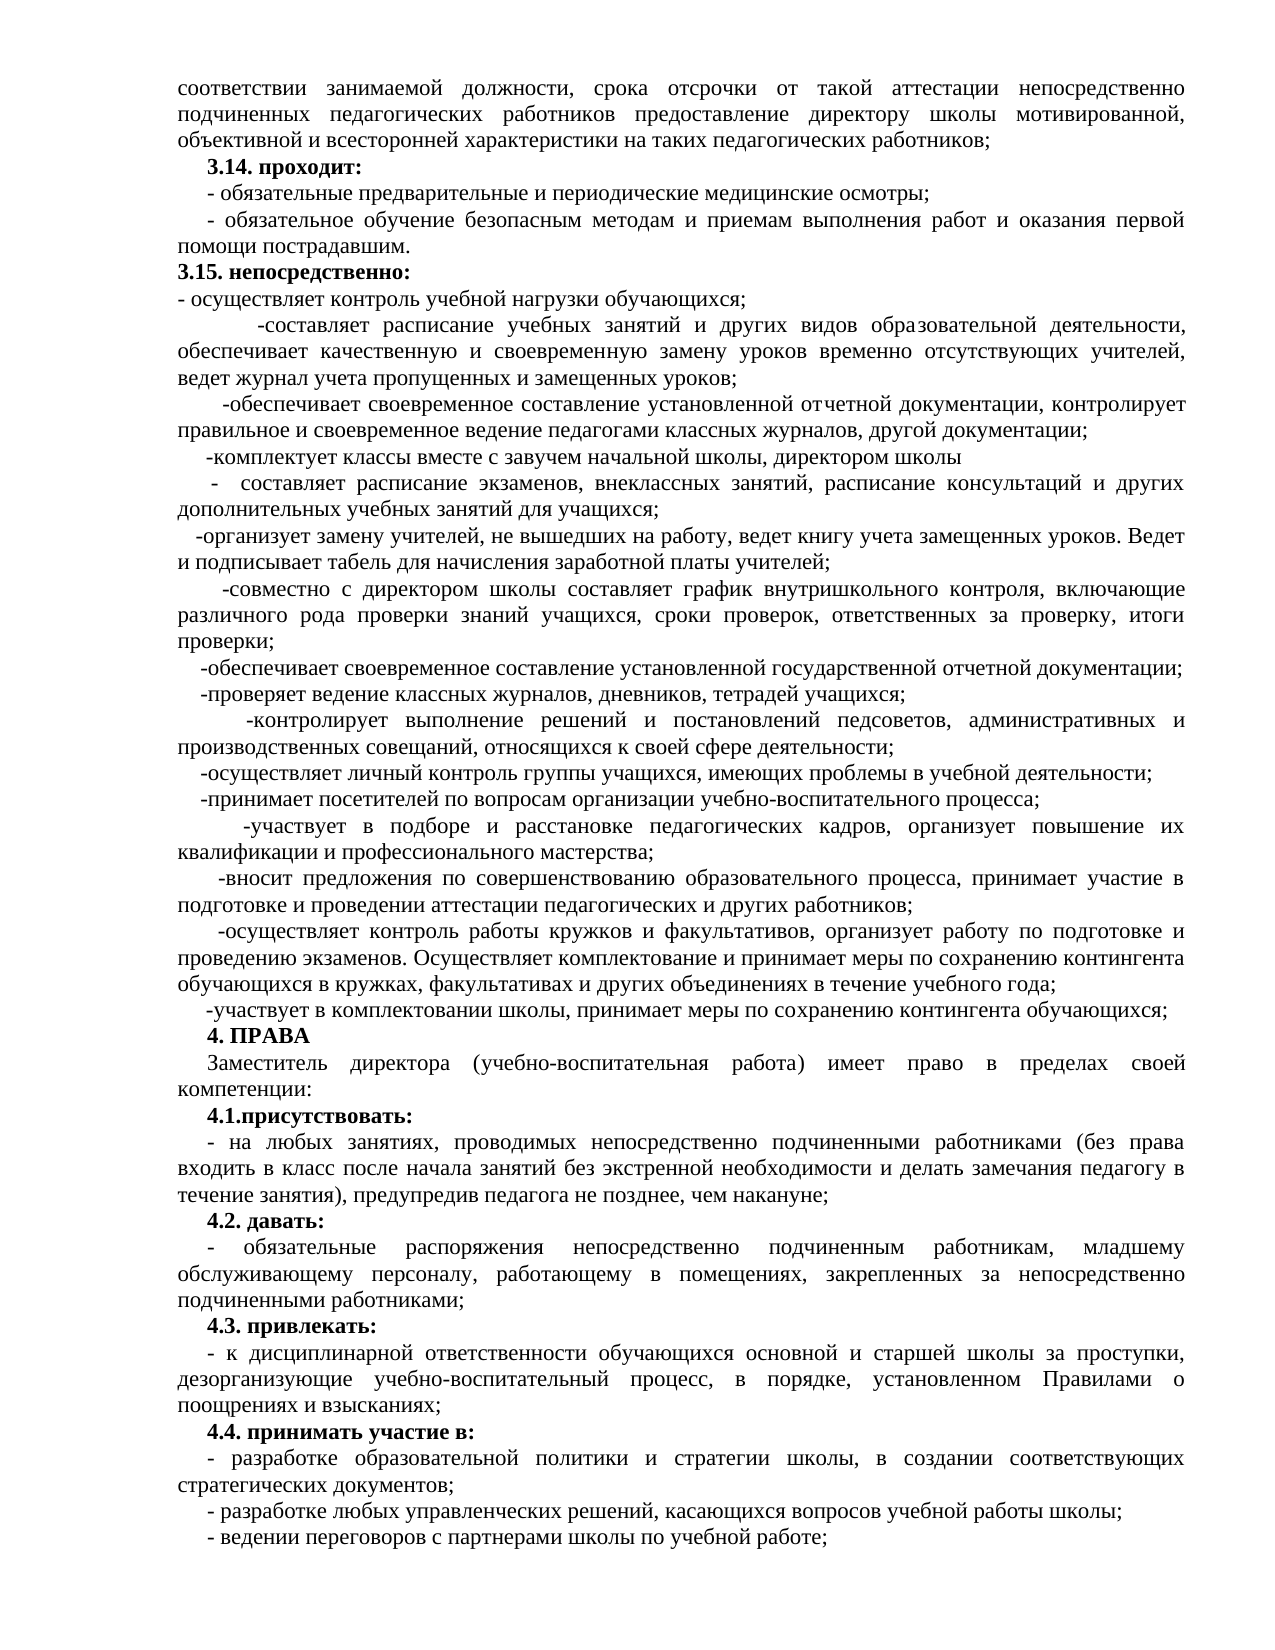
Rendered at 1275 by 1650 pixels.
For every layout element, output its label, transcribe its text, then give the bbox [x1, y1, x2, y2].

text 4.2. давать: [177, 1207, 1186, 1233]
text 4.1.присутствовать: [177, 1102, 1186, 1128]
text - обязательное обучение безопасным методам и приемам выполнения работ и оказания первой помощи пострадавшим. [177, 206, 1186, 258]
text - обязательные предварительные и периодические медицинские осмотры; [177, 179, 1186, 206]
text Заместитель директора (учебно-воспитательная работа) имеет право в пределах своей компетенции: [177, 1049, 1186, 1102]
text 3.15. непосредственно: [177, 258, 1186, 285]
text 4. ПРАВА [177, 1023, 1186, 1049]
text - разработке образовательной политики и стратегии школы, в создании соответствующих стратегических документов; [177, 1444, 1186, 1497]
text - осуществляет контроль учебной нагрузки обучающихся; [177, 285, 1186, 311]
text - на любых занятиях, проводимых непосредственно подчиненными работниками (без права входить в класс после начала занятий без экстренной необходимости и делать замечания педагогу в течение занятия), предупредив педагога не позднее, чем накануне; [177, 1128, 1186, 1207]
text - составляет расписание экзаменов, внеклассных занятий, расписание консультаций и других дополнительных учебных занятий для учащихся; [177, 469, 1186, 522]
text -организует замену учителей, не вышедших на работу, ведет книгу учета замещенных уроков. Ведет и подписывает табель для начисления заработной платы учителей; [177, 522, 1186, 574]
text -осуществляет личный контроль группы учащихся, имеющих проблемы в учебной деятельности; [177, 759, 1186, 785]
text -принимает посетителей по вопросам организации учебно-воспитательного процесса; [177, 785, 1186, 812]
text -вносит предложения по совершенствованию образовательного процесса, принимает участие в подготовке и проведении аттестации педагогических и других работников; [177, 864, 1186, 917]
text -участвует в комплектовании школы, принимает меры по сохранению контингента обучающихся; [177, 996, 1186, 1023]
text -осуществляет контроль работы кружков и факультативов, организует работу по подготовке и проведению экзаменов. Осуществляет комплектование и принимает меры по сохранению контингента обучающихся в кружках, факультативах и других объединениях в течение учебного года; [177, 917, 1186, 996]
text -обеспечивает своевременное составление установленной государственной отчетной документации; [177, 654, 1186, 680]
text -участвует в подборе и расстановке педагогических кадров, организует повышение их квалификации и профессионального мастерства; [177, 812, 1186, 864]
text - разработке любых управленческих решений, касающихся вопросов учебной работы школы; [177, 1497, 1186, 1523]
text -комплектует классы вместе с завучем начальной школы, директором школы [177, 443, 1186, 469]
text 3.14. проходит: [177, 153, 1186, 179]
text 4.3. привлекать: [177, 1312, 1186, 1339]
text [177, 74, 1186, 153]
text -составляет расписание учебных занятий и других видов образовательной деятельности, обеспечивает качественную и своевременную замену уроков временно отсутствующих учителей, ведет журнал учета пропущенных и замещенных уроков; [177, 311, 1186, 390]
text - обязательные распоряжения непосредственно подчиненным работникам, младшему обслуживающему персоналу, работающему в помещениях, закрепленных за непосредственно подчиненными работниками; [177, 1233, 1186, 1312]
text - ведении переговоров с партнерами школы по учебной работе; [177, 1523, 1186, 1550]
text 4.4. принимать участие в: [177, 1418, 1186, 1444]
text -совместно с директором школы составляет график внутришкольного контроля, включающие различного рода проверки знаний учащихся, сроки проверок, ответственных за проверку, итоги проверки; [177, 574, 1186, 654]
text -проверяет ведение классных журналов, дневников, тетрадей учащихся; [177, 680, 1186, 706]
text - к дисциплинарной ответственности обучающихся основной и старшей школы за проступки, дезорганизующие учебно-воспитательный процесс, в порядке, установленном Правилами о поощрениях и взысканиях; [177, 1339, 1186, 1418]
text -обеспечивает своевременное составление установленной отчетной документации, контролирует правильное и своевременное ведение педагогами классных журналов, другой документации; [177, 390, 1186, 443]
text -контролирует выполнение решений и постановлений педсоветов, административных и производственных совещаний, относящихся к своей сфере деятельности; [177, 706, 1186, 759]
